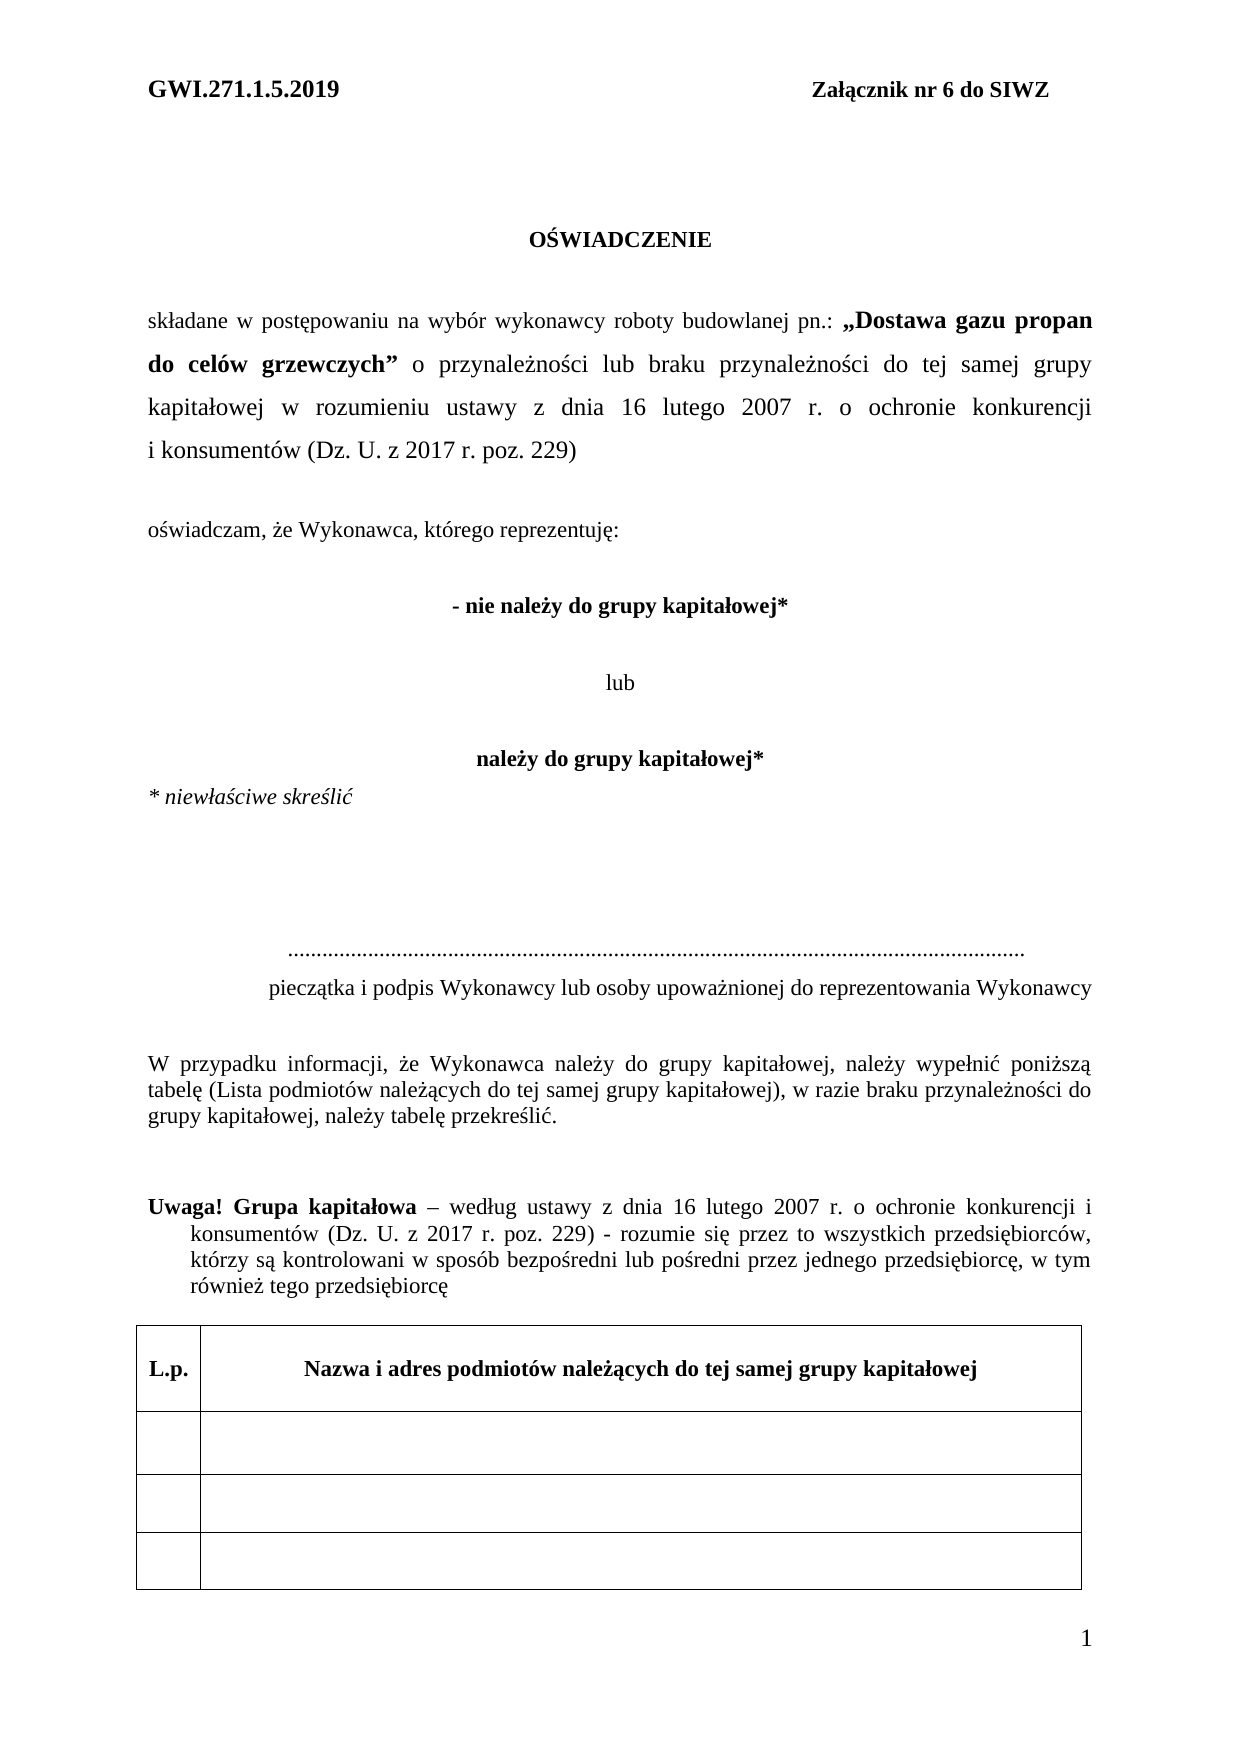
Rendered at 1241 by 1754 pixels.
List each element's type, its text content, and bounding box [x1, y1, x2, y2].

text należy do grupy kapitałowej* [148, 745, 1093, 771]
text OŚWIADCZENIE [148, 227, 1093, 253]
table_header L.p. [137, 1326, 200, 1411]
text Uwaga! Grupa kapitałowa – według ustawy z dnia 16 lutego 2007 r. o ochronie konkurencji i konsumentów (Dz. U. z 2017 r. poz. 229) - rozumie się przez to wszystkich przedsiębiorców, którzy są kontrolowani w sposób bezpośredni lub pośredni przez jednego przedsiębiorcę, w tym również tego przedsiębiorcę [148, 1193, 1093, 1299]
text lub [148, 669, 1093, 695]
table_cell [201, 1475, 1081, 1532]
text składane w postępowaniu na wybór wykonawcy roboty budowlanej pn.: „Dostawa gazu propan do celów grzewczych” o przynależności lub braku przynależności do tej samej grupy kapitałowej w rozumieniu ustawy z dnia 16 lutego 2007 r. o ochronie konkurencji i konsumentów (Dz. U. z 2017 r. poz. 229) [148, 306, 1093, 464]
table_cell [137, 1533, 200, 1589]
text ................................................................................................................................. [148, 936, 1093, 962]
table_cell [201, 1533, 1081, 1589]
table_header Nazwa i adres podmiotów należących do tej samej grupy kapitałowej [201, 1326, 1081, 1411]
text oświadczam, że Wykonawca, którego reprezentuję: [148, 516, 1093, 542]
text pieczątka i podpis Wykonawcy lub osoby upoważnionej do reprezentowania Wykonawcy [148, 974, 1093, 1000]
table_cell [137, 1475, 200, 1532]
text - nie należy do grupy kapitałowej* [148, 592, 1093, 619]
table_cell [201, 1412, 1081, 1473]
text W przypadku informacji, że Wykonawca należy do grupy kapitałowej, należy wypełnić poniższą tabelę (Lista podmiotów należących do tej samej grupy kapitałowej), w razie braku przynależności do grupy kapitałowej, należy tabelę przekreślić. [148, 1050, 1093, 1129]
text * niewłaściwe skreślić [148, 783, 1093, 809]
table_cell [137, 1412, 200, 1473]
